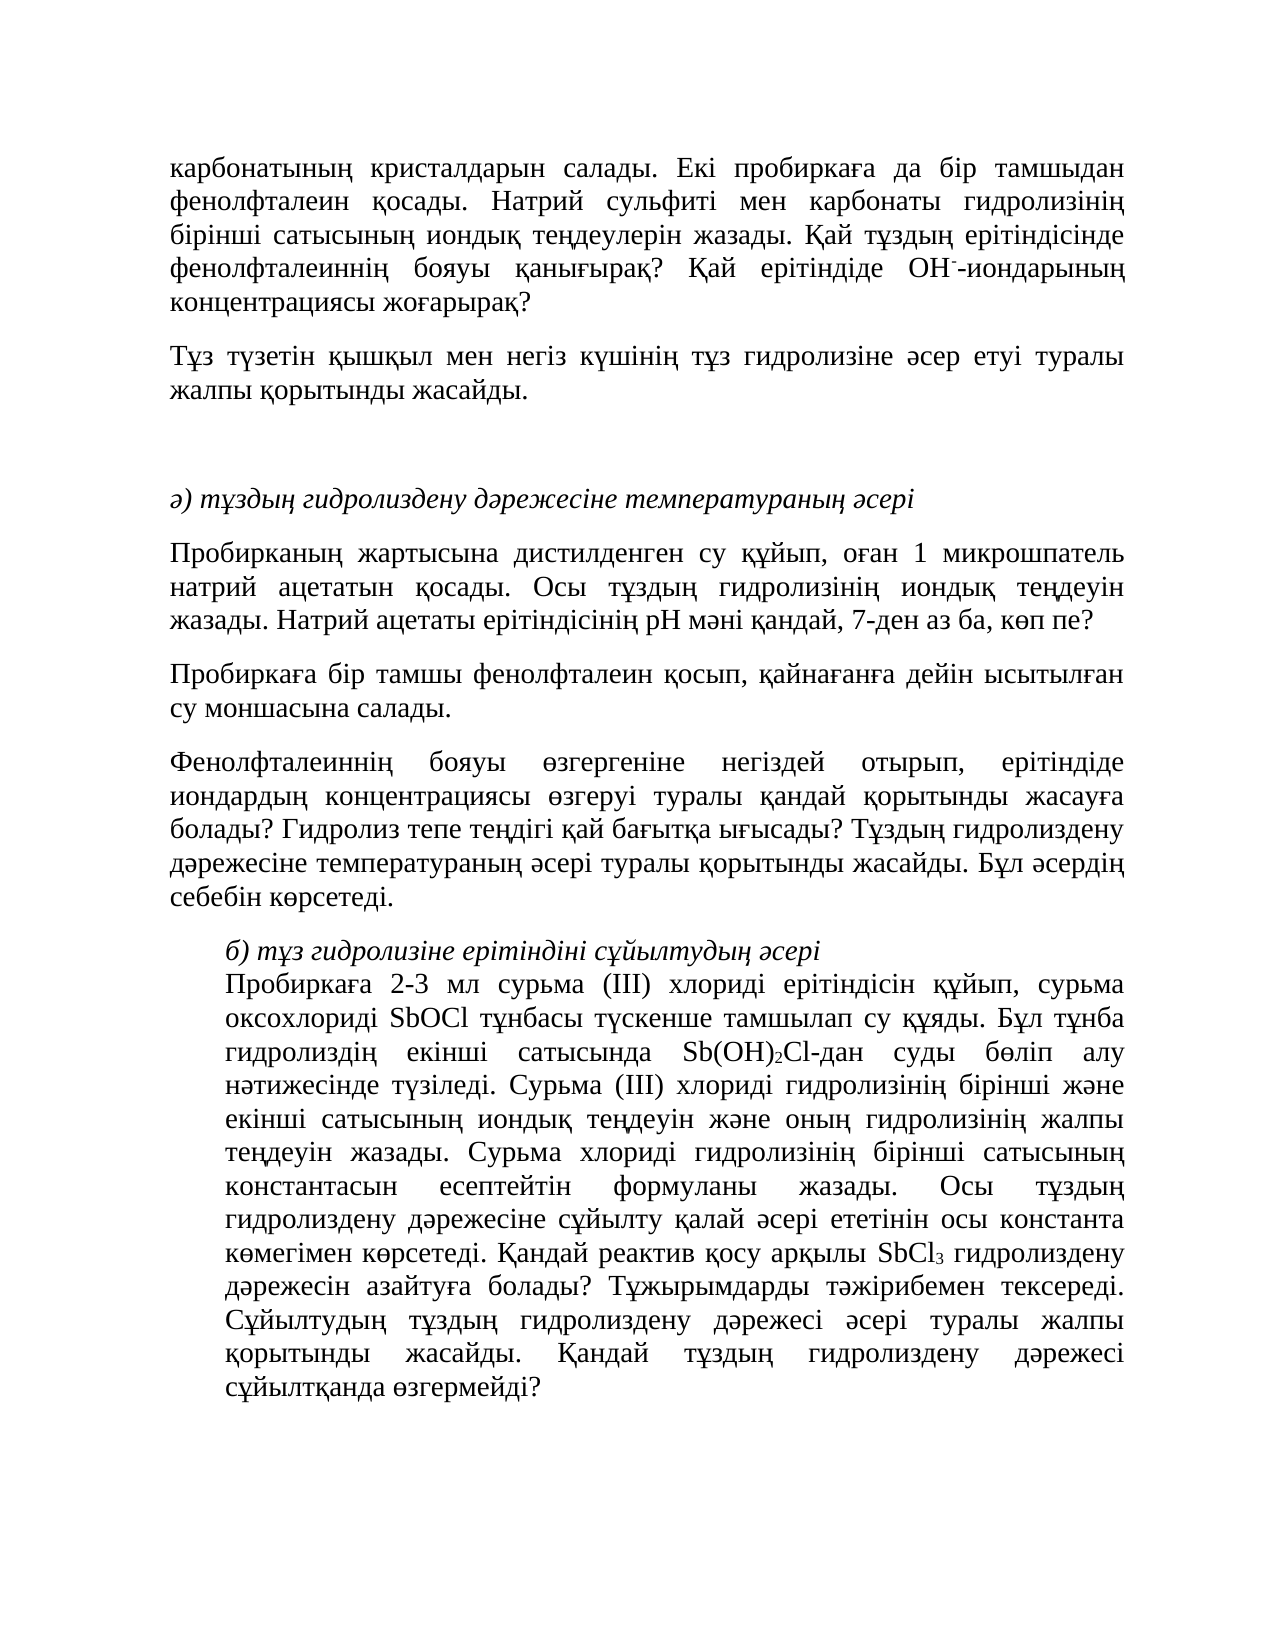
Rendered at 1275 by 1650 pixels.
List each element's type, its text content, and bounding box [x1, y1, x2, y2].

text Фенолфталеиннің бояуы өзгергеніне негіздей отырып, ерітіндіде иондардың концентрациясы өзгеруі туралы қандай қорытынды жасауға болады? Гидролиз тепе теңдігі қай бағытқа ығысады? Тұздың гидролиздену дәрежесіне температураның әсері туралы қорытынды жасайды. Бұл әсердің себебін көрсетеді. [169, 744, 1125, 912]
text Пробиркаға 2-3 мл сурьма (ІІІ) хлориді ерітіндісін құйып, сурьма оксохлориді SbOCl тұнбасы түскенше тамшылап су құяды. Бұл тұнба гидролиздің екінші сатысында Sb(OH)2Cl-дан суды бөліп алу нәтижесінде түзіледі. Сурьма (III) хлориді гидролизінің бірінші және екінші сатысының иондық теңдеуін және оның гидролизінің жалпы теңдеуін жазады. Сурьмa хлориді гидролизінің бірінші сатысының константасын есептейтін формуланы жазады. Осы тұздың гидролиздену дәрежесіне сұйылту қалай әсері ететінін осы константа көмегімен көрсетеді. Қандай реактив қосу арқылы SbCl3 гидролиздену дәрежесін азайтуға болады? Тұжырымдарды тәжірибемен тексереді. Сұйылтудың тұздың гидролиздену дәрежесі әсері туралы жалпы қорытынды жасайды. Қандай тұздың гидролиздену дәрежесі сұйылтқанда өзгермейді? [225, 967, 1125, 1403]
text Пробиркаға бір тамшы фенолфталеин қосып, қайнағанға дейін ысытылған су моншасына салады. [169, 657, 1125, 724]
text Тұз түзетін қышқыл мен негіз күшінің тұз гидролизіне әсер етуі туралы жалпы қорытынды жасайды. [169, 338, 1125, 406]
text Пробирканың жартысына дистилденген су құйып, оған 1 микрошпатель натрий ацетатын қосады. Осы тұздың гидролизінің иондық теңдеуін жазады. Натрий ацетаты ерітіндісінің рН мәні қандай, 7-ден аз ба, көп пе? [169, 535, 1125, 636]
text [169, 150, 1125, 318]
text б) тұз гидролизіне ерітіндіні сұйылтудың әсері [225, 933, 1125, 967]
text ә) тұздың гидролиздену дәрежесіне температураның әсері [169, 481, 1125, 514]
